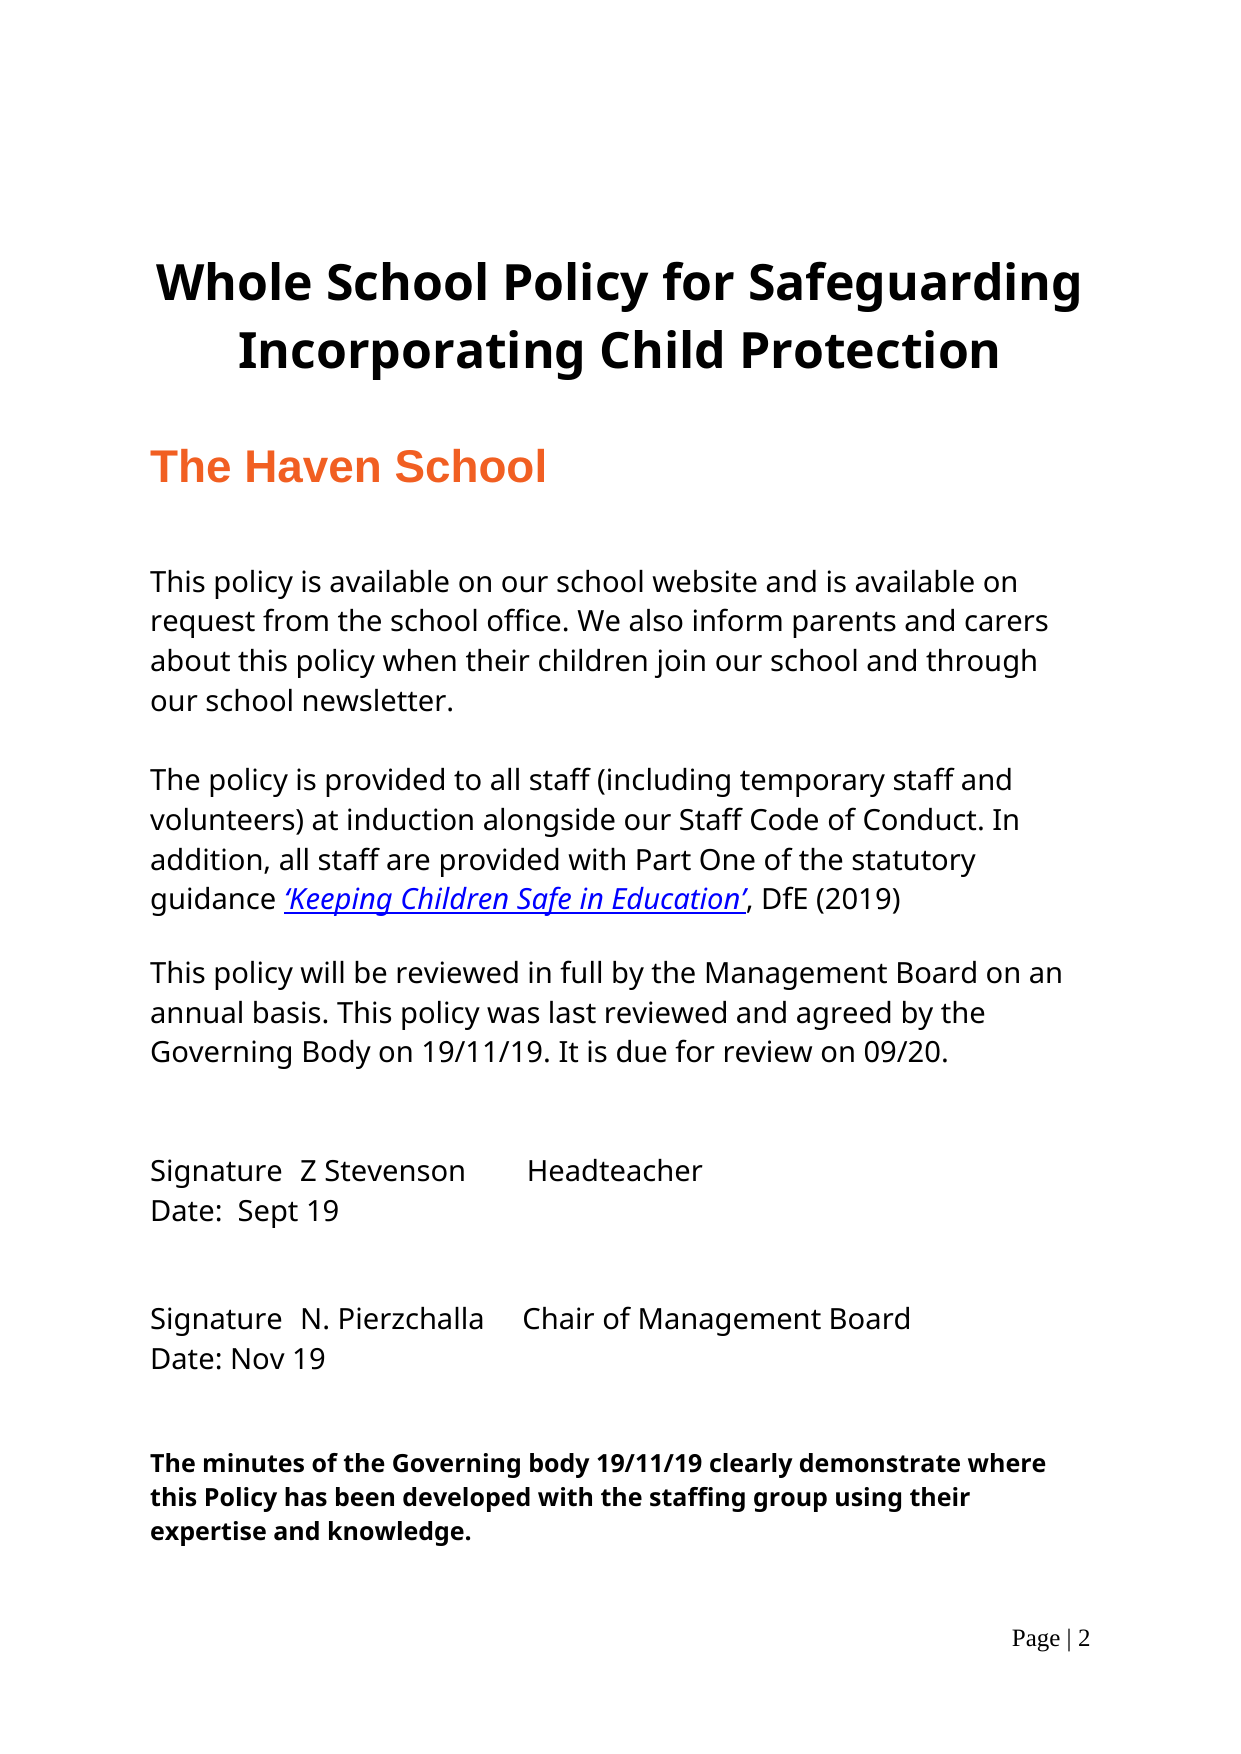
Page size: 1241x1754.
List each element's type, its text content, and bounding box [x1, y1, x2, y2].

text Signature Z Stevenson Headteacher [150, 1151, 1090, 1190]
text The minutes of the Governing body 19/11/19 clearly demonstrate where this Policy has been developed with the staffing group using their expertise and knowledge. [150, 1446, 1090, 1548]
text Signature N. Pierzchalla Chair of Management Board [150, 1298, 1090, 1338]
text The Haven School [150, 440, 1090, 493]
text Whole School Policy for Safeguarding [150, 247, 1090, 315]
text The policy is provided to all staff (including temporary staff and volunteers) at induction alongside our Staff Code of Conduct. In addition, all staff are provided with Part One of the statutory guidance ‘Keeping Children Safe in Education’, DfE (2019) [150, 759, 1090, 918]
text This policy will be reviewed in full by the Management Board on an annual basis. This policy was last reviewed and agreed by the Governing Body on 19/11/19. It is due for review on 09/20. [150, 952, 1090, 1071]
text This policy is available on our school website and is available on request from the school office. We also inform parents and carers about this policy when their children join our school and through our school newsletter. [150, 561, 1090, 720]
text Date: Nov 19 [150, 1338, 1090, 1378]
text Date: Sept 19 [150, 1190, 1090, 1230]
text Incorporating Child Protection [150, 315, 1090, 383]
